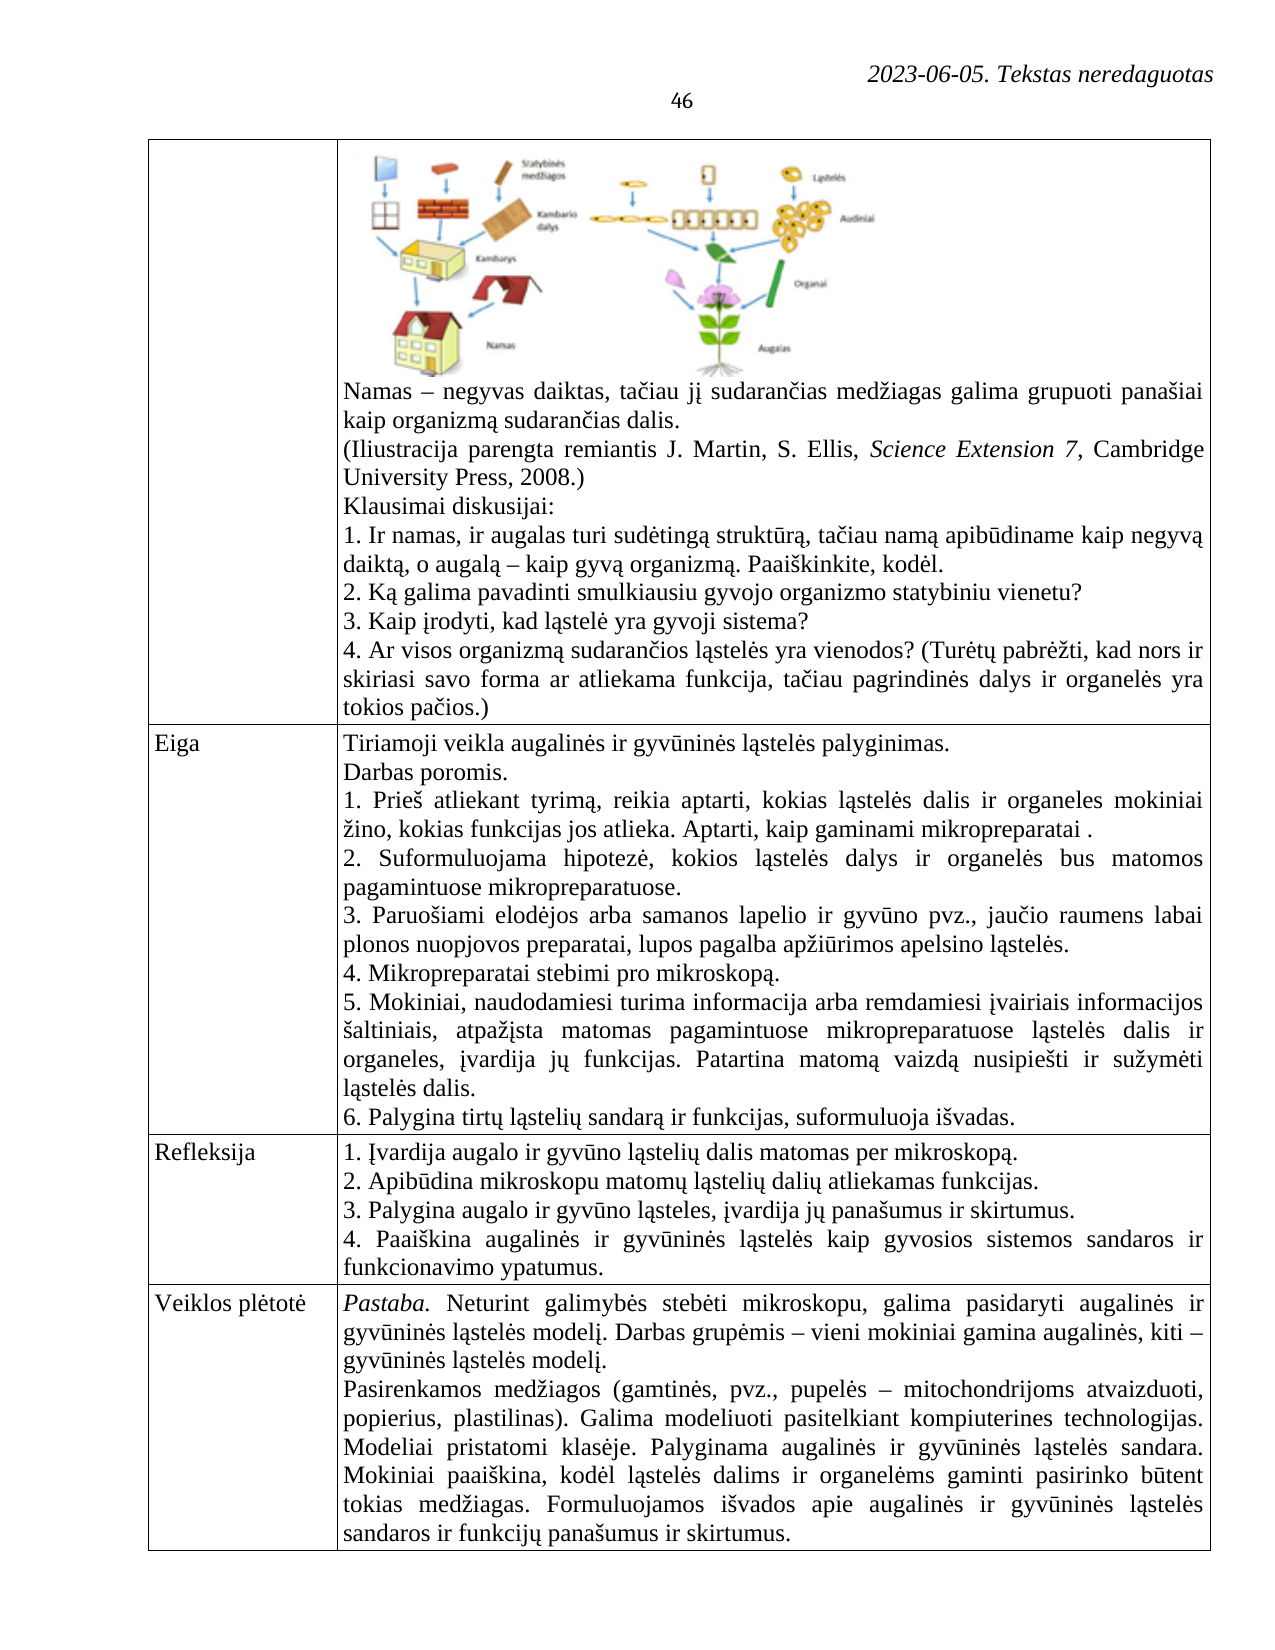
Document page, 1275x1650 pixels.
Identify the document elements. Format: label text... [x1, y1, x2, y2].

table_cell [338, 140, 1210, 724]
picture [342, 143, 892, 377]
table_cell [149, 140, 337, 724]
table_cell Pastaba. Neturint galimybės stebėti mikroskopu, galima pasidaryti augalinės ir gyvūninės ląstelės modelį. Darbas grupėmis – vieni mokiniai gamina augalinės, kiti – gyvūninės ląstelės modelį. Pasirenkamos medžiagos (gamtinės, pvz., pupelės – mitochondrijoms atvaizduoti, popierius, plastilinas). Galima modeliuoti pasitelkiant kompiuterines technologijas. Modeliai pristatomi klasėje. Palyginama augalinės ir gyvūninės ląstelės sandara. Mokiniai paaiškina, kodėl ląstelės dalims ir organelėms gaminti pasirinko būtent tokias medžiagas. Formuluojamos išvados apie augalinės ir gyvūninės ląstelės sandaros ir funkcijų panašumus ir skirtumus. [338, 1285, 1210, 1550]
table_cell 1. Įvardija augalo ir gyvūno ląstelių dalis matomas per mikroskopą. 2. Apibūdina mikroskopu matomų ląstelių dalių atliekamas funkcijas. 3. Palygina augalo ir gyvūno ląsteles, įvardija jų panašumus ir skirtumus. 4. Paaiškina augalinės ir gyvūninės ląstelės kaip gyvosios sistemos sandaros ir funkcionavimo ypatumus. [338, 1135, 1210, 1284]
table_cell Tiriamoji veikla augalinės ir gyvūninės ląstelės palyginimas. Darbas poromis. 1. Prieš atliekant tyrimą, reikia aptarti, kokias ląstelės dalis ir organeles mokiniai žino, kokias funkcijas jos atlieka. Aptarti, kaip gaminami mikropreparatai . 2. Suformuluojama hipotezė, kokios ląstelės dalys ir organelės bus matomos pagamintuose mikropreparatuose. 3. Paruošiami elodėjos arba samanos lapelio ir gyvūno pvz., jaučio raumens labai plonos nuopjovos preparatai, lupos pagalba apžiūrimos apelsino ląstelės. 4. Mikropreparatai stebimi pro mikroskopą. 5. Mokiniai, naudodamiesi turima informacija arba remdamiesi įvairiais informacijos šaltiniais, atpažįsta matomas pagamintuose mikropreparatuose ląstelės dalis ir organeles, įvardija jų funkcijas. Patartina matomą vaizdą nusipiešti ir sužymėti ląstelės dalis. 6. Palygina tirtų ląstelių sandarą ir funkcijas, suformuluoja išvadas. [338, 725, 1210, 1133]
table_cell Veiklos plėtotė [149, 1285, 337, 1550]
table_cell Refleksija [149, 1135, 337, 1284]
table_cell Eiga [149, 725, 337, 1133]
